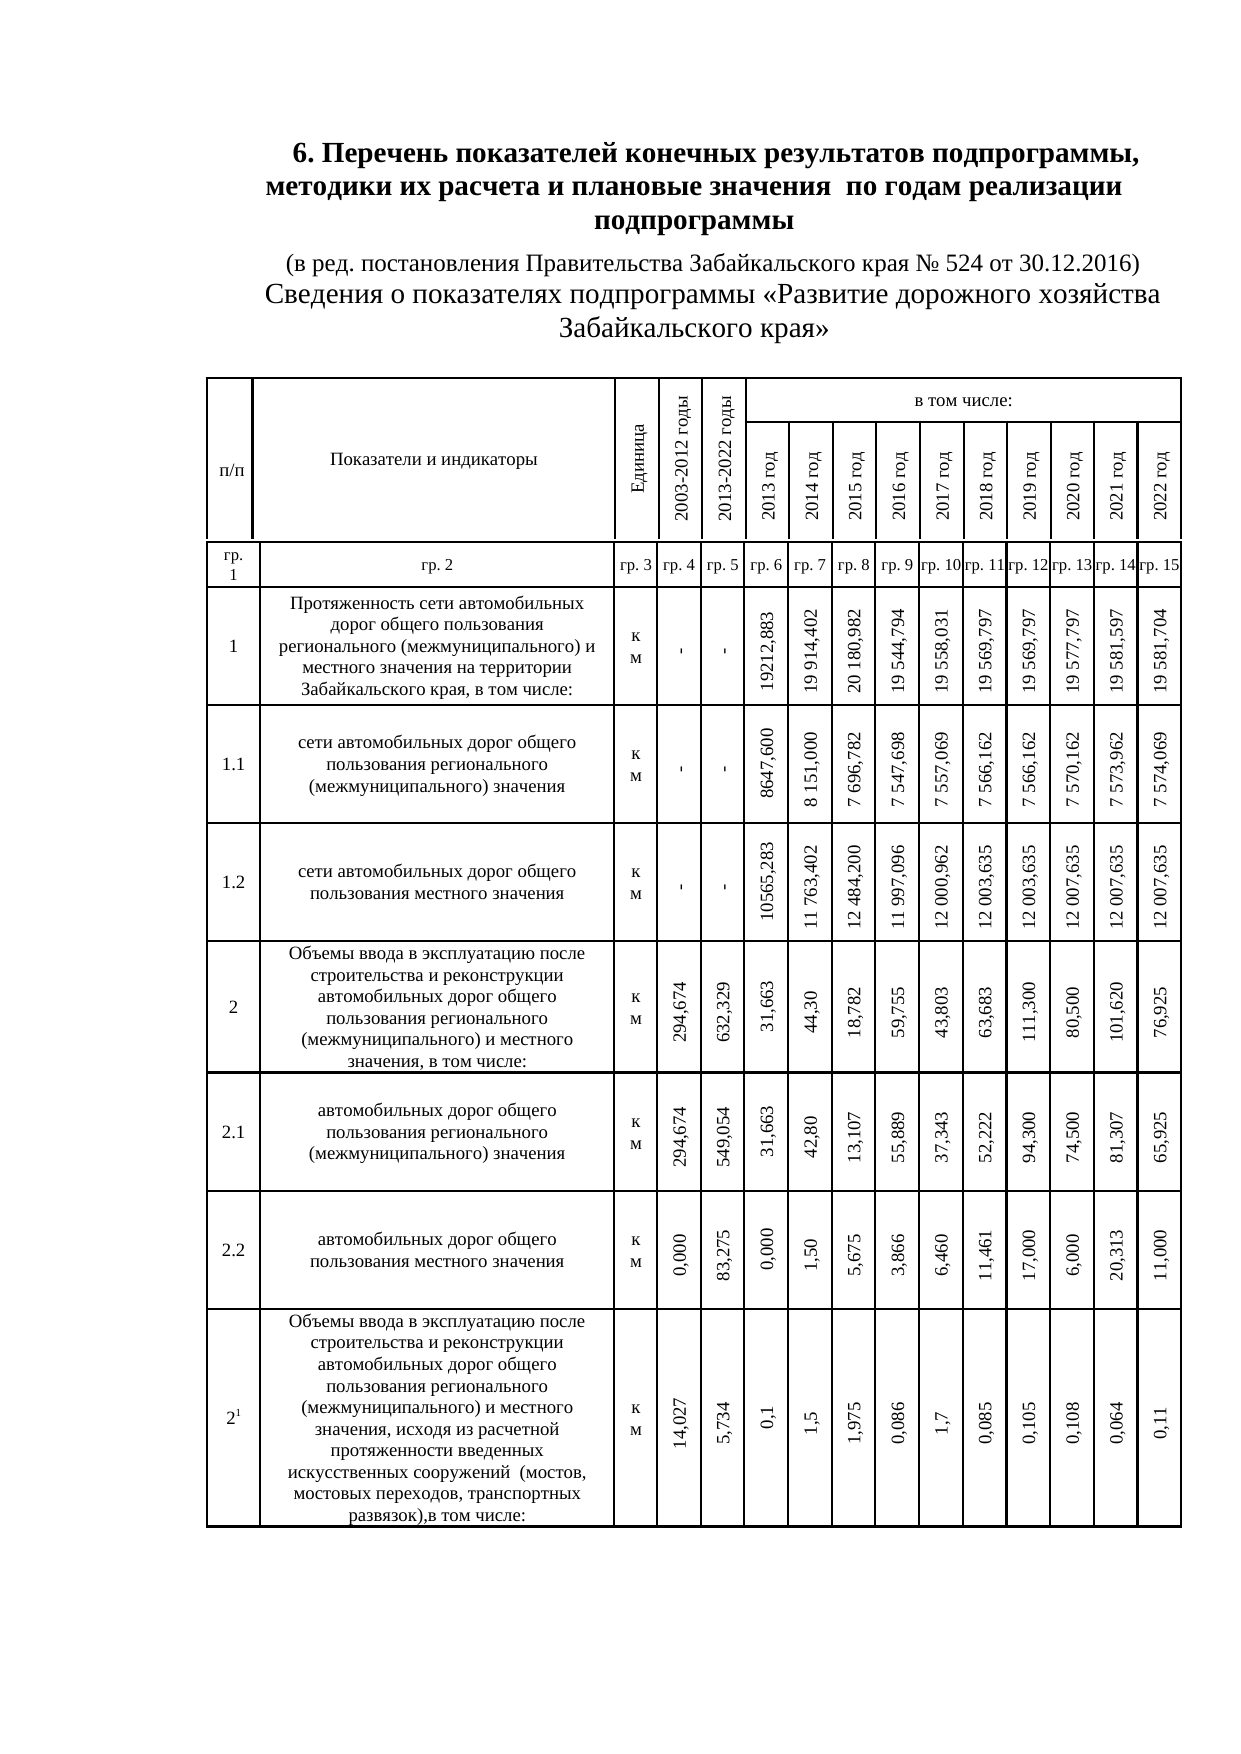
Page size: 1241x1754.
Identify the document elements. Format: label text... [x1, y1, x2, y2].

table_header Единица измерения [616, 379, 658, 539]
table_cell 12 484,200 [833, 824, 874, 940]
table_header в том числе: [747, 379, 1180, 421]
table_cell км [615, 942, 656, 1071]
table_cell 0,000 [658, 1192, 700, 1308]
table_cell 8647,600 [745, 706, 787, 822]
table_cell 1,5 [789, 1310, 831, 1525]
table_header гр. 2 [261, 543, 613, 586]
table_header гр. 5 [702, 543, 743, 586]
table_cell 632,329 [702, 942, 743, 1071]
table_cell 12 007,635 [1051, 824, 1093, 940]
table_cell 0,108 [1051, 1310, 1093, 1525]
table_cell 7 557,069 [920, 706, 962, 822]
table_cell 294,674 [658, 1074, 700, 1189]
table_cell 0,105 [1008, 1310, 1049, 1525]
table_cell 44,30 [789, 942, 831, 1071]
table_header гр. 6 [745, 543, 787, 586]
table_cell Объемы ввода в эксплуатацию после строительства и реконструкции автомобильных дорог общего пользования регионального (межмуниципального) и местного значения, в том числе: [261, 942, 613, 1071]
table_cell 7 570,162 [1051, 706, 1093, 822]
table_cell - [702, 588, 743, 704]
table_header гр. 11 [964, 543, 1005, 586]
table_cell 0,064 [1095, 1310, 1136, 1525]
table_cell 6,000 [1051, 1192, 1093, 1308]
table_header гр. 10 [920, 543, 962, 586]
table_cell 2021 год [1095, 423, 1136, 539]
table_cell 2019 год [1008, 423, 1050, 539]
table_header гр. 8 [833, 543, 874, 586]
table_cell 19 577,797 [1051, 588, 1093, 704]
table_header гр. 13 [1051, 543, 1093, 586]
table_cell 43,803 [920, 942, 962, 1071]
table_cell 2013 год [747, 423, 788, 539]
table_cell сети автомобильных дорог общего пользования регионального (межмуниципального) значения [261, 706, 613, 822]
table_cell - [702, 824, 743, 940]
table_cell 0,11 [1139, 1310, 1180, 1525]
table_cell - [658, 588, 700, 704]
table_cell 11 997,096 [876, 824, 918, 940]
table_cell Протяженность сети автомобильных дорог общего пользования регионального (межмуниципального) и местного значения на территории Забайкальского края, в том числе: [261, 588, 613, 704]
table_cell 5,675 [833, 1192, 874, 1308]
table_cell 7 566,162 [1008, 706, 1049, 822]
table_cell 12 000,962 [920, 824, 962, 940]
table_cell 80,500 [1051, 942, 1093, 1071]
table_cell 2022 год [1139, 423, 1180, 539]
table_cell 6,460 [920, 1192, 962, 1308]
table_cell 18,782 [833, 942, 874, 1071]
table_cell 13,107 [833, 1074, 874, 1189]
table_cell 76,925 [1139, 942, 1180, 1071]
table_cell 1,7 [920, 1310, 962, 1525]
table_cell 19 544,794 [876, 588, 918, 704]
table_cell 2015 год [834, 423, 875, 539]
table_cell 2017 год [921, 423, 963, 539]
table_cell 2.2 [208, 1192, 259, 1308]
table_cell автомобильных дорог общего пользования регионального (межмуниципального) значения [261, 1074, 613, 1189]
table_cell 19 581,704 [1139, 588, 1180, 704]
table_cell 2.1 [208, 1074, 259, 1189]
table_cell 42,80 [789, 1074, 831, 1189]
table_cell 12 007,635 [1095, 824, 1136, 940]
table_cell 65,925 [1139, 1074, 1180, 1189]
table_cell 0,1 [745, 1310, 787, 1525]
table_cell 31,663 [745, 942, 787, 1071]
table_cell 2020 год [1052, 423, 1093, 539]
table_cell 2014 год [790, 423, 832, 539]
table_cell 83,275 [702, 1192, 743, 1308]
table_header 2003-2012 годы [660, 379, 701, 539]
table_cell 8 151,000 [789, 706, 831, 822]
table_header гр. 15 [1139, 543, 1180, 586]
table_header гр. 12 [1008, 543, 1049, 586]
table_header гр. 1 [208, 543, 259, 586]
table_header Показатели и индикаторы [254, 379, 614, 539]
table_cell 94,300 [1008, 1074, 1049, 1189]
table_cell 12 007,635 [1139, 824, 1180, 940]
table_cell автомобильных дорог общего пользования местного значения [261, 1192, 613, 1308]
table_header № п/п [208, 379, 251, 539]
table_cell 52,222 [964, 1074, 1005, 1189]
table_cell 3,866 [876, 1192, 918, 1308]
table_cell 2 [208, 942, 259, 1071]
table_cell км [615, 1310, 656, 1525]
table_cell км [615, 706, 656, 822]
table_cell 31,663 [745, 1074, 787, 1189]
table_cell - [658, 824, 700, 940]
table_cell 1.2 [208, 824, 259, 940]
table_cell 1,50 [789, 1192, 831, 1308]
table_cell 7 566,162 [964, 706, 1005, 822]
table_cell сети автомобильных дорог общего пользования местного значения [261, 824, 613, 940]
table_cell 549,054 [702, 1074, 743, 1189]
table_cell 7 696,782 [833, 706, 874, 822]
table_header гр. 14 [1095, 543, 1136, 586]
table_cell 17,000 [1008, 1192, 1049, 1308]
table_cell км [615, 588, 656, 704]
table_cell 14,027 [658, 1310, 700, 1525]
table_cell 12 003,635 [964, 824, 1005, 940]
table_header гр. 3 [615, 543, 656, 586]
table_cell 19 581,597 [1095, 588, 1136, 704]
table_cell 63,683 [964, 942, 1005, 1071]
table_cell 19 914,402 [789, 588, 831, 704]
table_cell 74,500 [1051, 1074, 1093, 1189]
table_cell 0,000 [745, 1192, 787, 1308]
table_cell 1.1 [208, 706, 259, 822]
table_cell 11,000 [1139, 1192, 1180, 1308]
table_cell 19 558,031 [920, 588, 962, 704]
table_cell 20,313 [1095, 1192, 1136, 1308]
text 6. Перечень показателей конечных результатов подпрограммы, методики их расчета и плановые значения по годам реализации подпрограммы [207, 135, 1181, 235]
table_cell 7 573,962 [1095, 706, 1136, 822]
table_cell 1,975 [833, 1310, 874, 1525]
table_cell 19 569,797 [964, 588, 1005, 704]
table_cell 10565,283 [745, 824, 787, 940]
table_cell 19 569,797 [1008, 588, 1049, 704]
table_cell 11,461 [964, 1192, 1005, 1308]
table_cell - [702, 706, 743, 822]
table_cell 12 003,635 [1008, 824, 1049, 940]
table_cell 55,889 [876, 1074, 918, 1189]
table_header гр. 7 [789, 543, 831, 586]
table_cell 111,300 [1008, 942, 1049, 1071]
table_cell 81,307 [1095, 1074, 1136, 1189]
table_cell 11 763,402 [789, 824, 831, 940]
text (в ред. постановления Правительства Забайкальского края № 524 от 30.12.2016) [207, 248, 1181, 277]
table_header 2013-2022 годы [703, 379, 745, 539]
table_cell 59,755 [876, 942, 918, 1071]
table_cell км [615, 1074, 656, 1189]
table_cell 2018 год [965, 423, 1006, 539]
table_cell 1 [208, 588, 259, 704]
table_header гр. 4 [658, 543, 700, 586]
table_cell км [615, 824, 656, 940]
table_cell 37,343 [920, 1074, 962, 1189]
table_cell - [658, 706, 700, 822]
table_cell Объемы ввода в эксплуатацию после строительства и реконструкции автомобильных дорог общего пользования регионального (межмуниципального) и местного значения, исходя из расчетной протяженности введенных искусственных сооружений (мостов, мостовых переходов, транспортных развязок),в том числе: [261, 1310, 613, 1525]
table_cell км [615, 1192, 656, 1308]
table_cell 294,674 [658, 942, 700, 1071]
table_cell 21 [208, 1310, 259, 1525]
table_cell 5,734 [702, 1310, 743, 1525]
table_cell 101,620 [1095, 942, 1136, 1071]
table_cell 7 547,698 [876, 706, 918, 822]
table_cell 0,085 [964, 1310, 1005, 1525]
table_cell 0,086 [876, 1310, 918, 1525]
table_cell 20 180,982 [833, 588, 874, 704]
table_cell 19212,883 [745, 588, 787, 704]
text Сведения о показателях подпрограммы «Развитие дорожного хозяйства Забайкальского края» [207, 277, 1181, 344]
table_header гр. 9 [876, 543, 918, 586]
table_cell 7 574,069 [1139, 706, 1180, 822]
table_cell 2016 год [877, 423, 919, 539]
